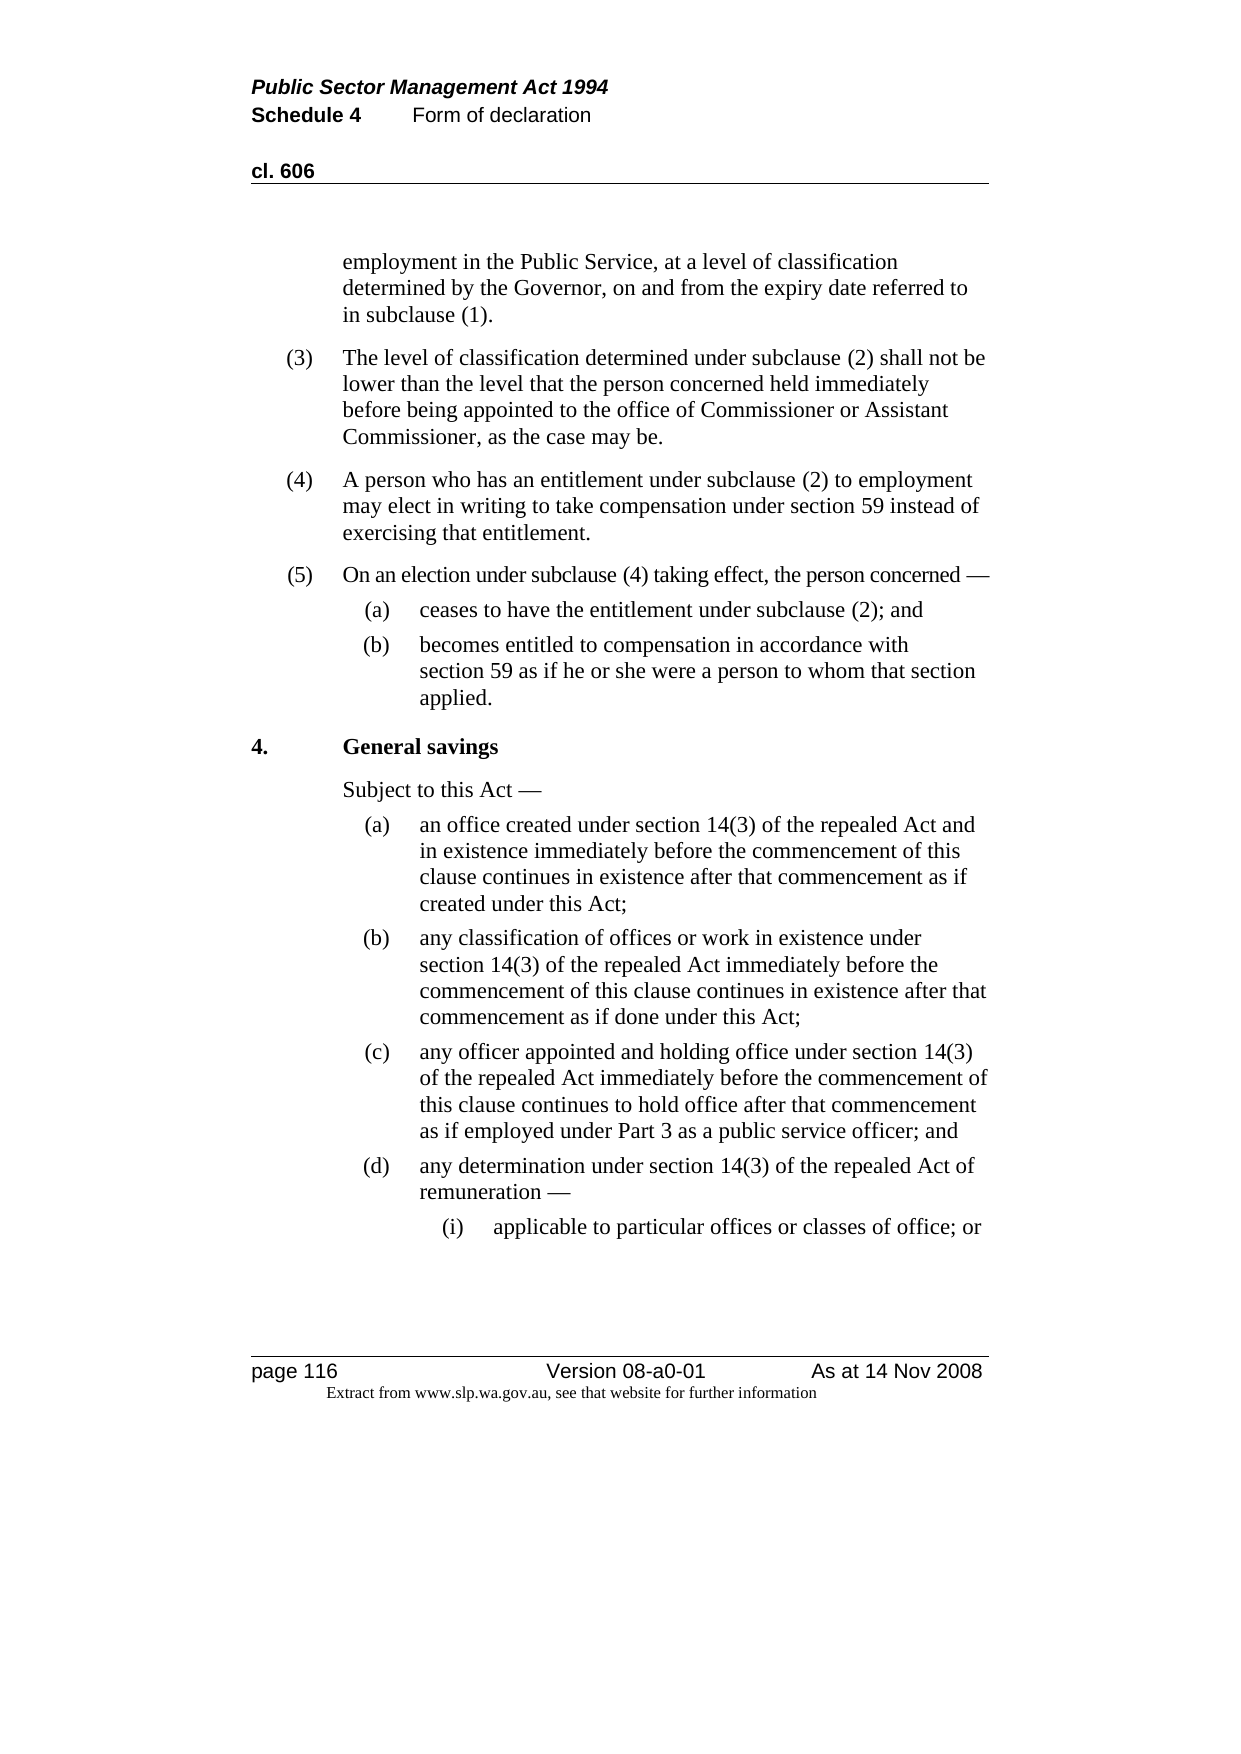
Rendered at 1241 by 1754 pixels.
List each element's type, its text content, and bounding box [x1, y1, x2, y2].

text (a) an office created under section 14(3) of the repealed Act and in existence immediately before the commencement of this clause continues in existence after that commencement as if created under this Act; [251, 811, 989, 916]
text (4) A person who has an entitlement under subclause (2) to employment may elect in writing to take compensation under section 59 instead of exercising that entitlement. [251, 466, 989, 545]
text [251, 248, 989, 327]
text (b) any classification of offices or work in existence under section 14(3) of the repealed Act immediately before the commencement of this clause continues in existence after that commencement as if done under this Act; [251, 924, 989, 1030]
text (3) The level of classification determined under subclause (2) shall not be lower than the level that the person concerned held immediately before being appointed to the office of Commissioner or Assistant Commissioner, as the case may be. [251, 344, 989, 449]
text (i) applicable to particular offices or classes of office; or [251, 1213, 989, 1239]
text (b) becomes entitled to compensation in accordance with section 59 as if he or she were a person to whom that section applied. [251, 631, 989, 710]
text (c) any officer appointed and holding office under section 14(3) of the repealed Act immediately before the commencement of this clause continues to hold office after that commencement as if employed under Part 3 as a public service officer; and [251, 1038, 989, 1143]
text (d) any determination under section 14(3) of the repealed Act of remuneration — [251, 1152, 989, 1204]
text (5) On an election under subclause (4) taking effect, the person concerned — [251, 562, 989, 588]
text (a) ceases to have the entitlement under subclause (2); and [251, 596, 989, 623]
text Subject to this Act — [251, 776, 989, 802]
subtitle 4. General savings [251, 733, 989, 759]
